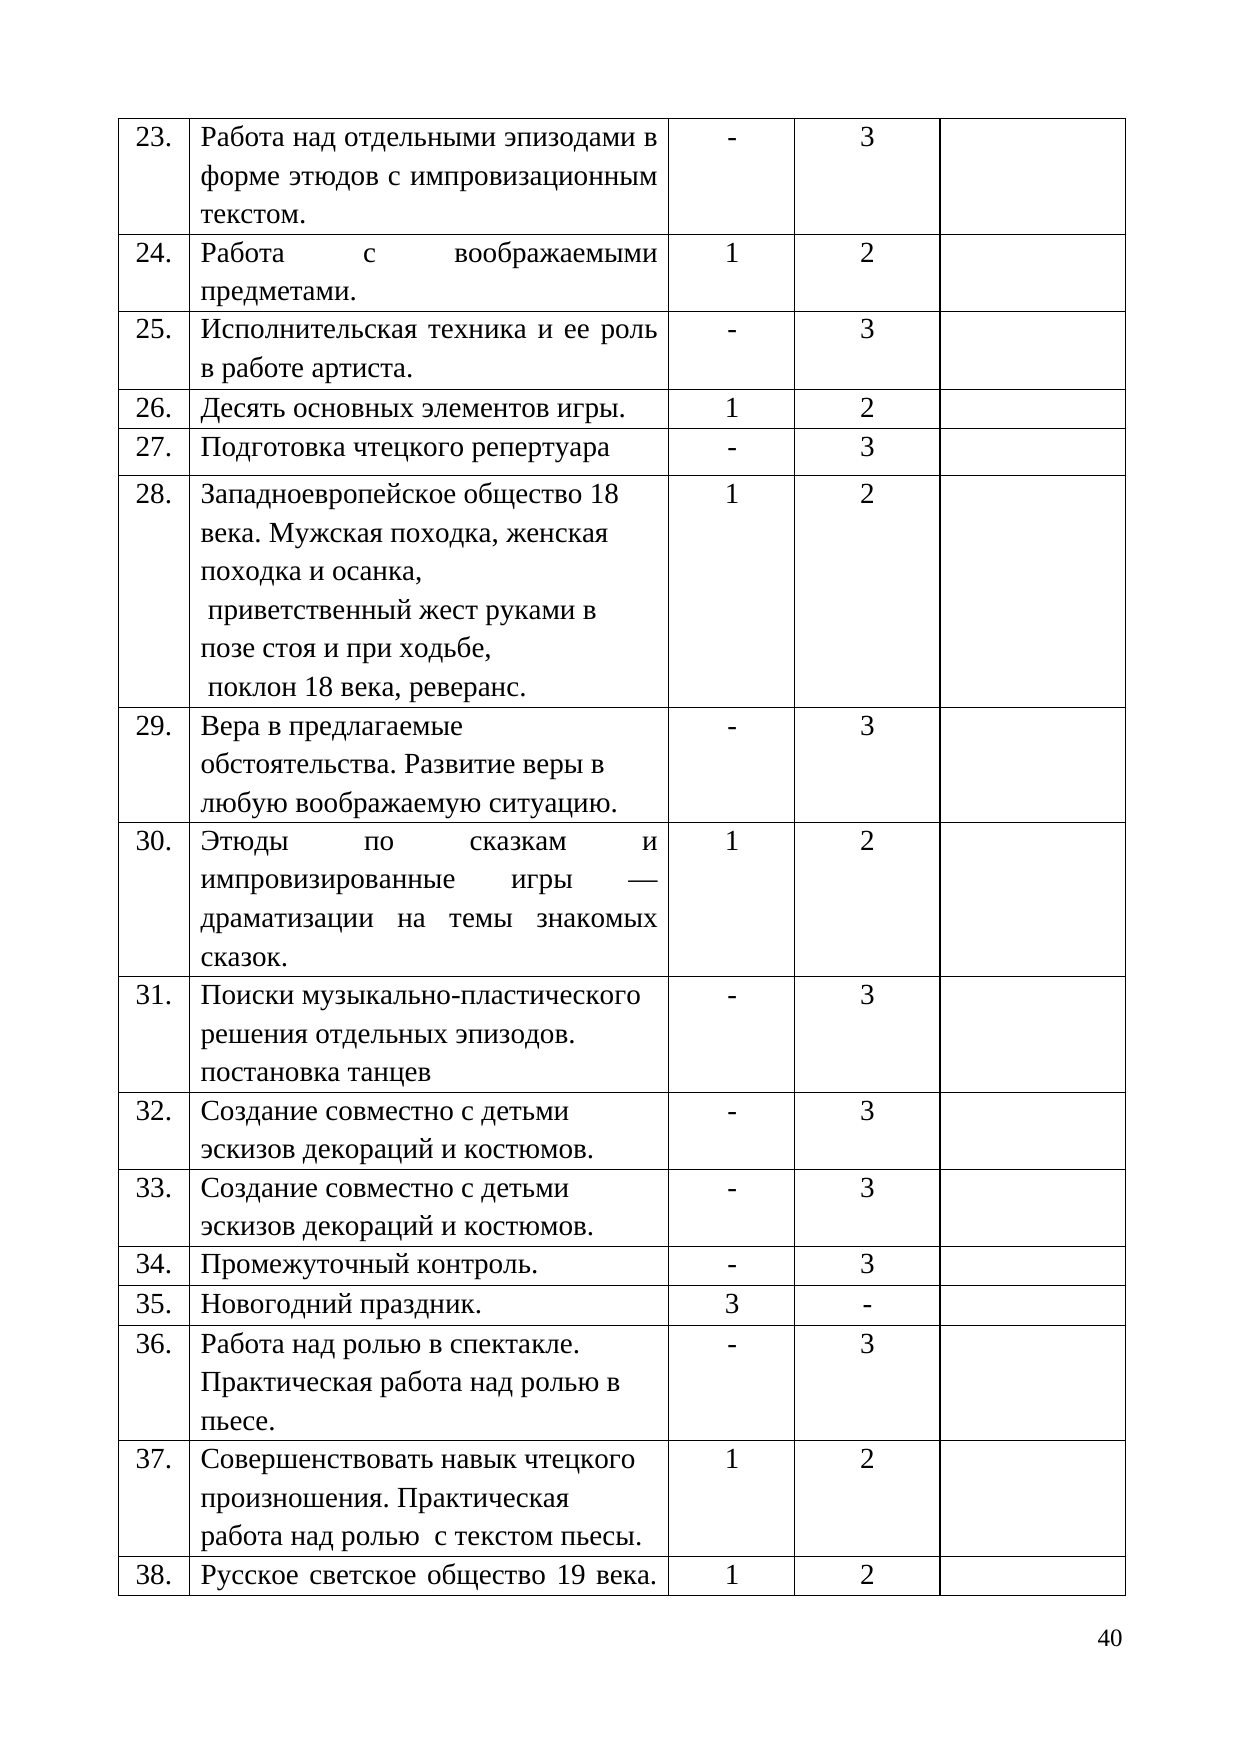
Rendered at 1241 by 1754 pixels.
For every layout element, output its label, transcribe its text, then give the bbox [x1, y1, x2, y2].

table_cell 3 [795, 1326, 939, 1440]
table_cell Создание совместно с детьми эскизов декораций и костюмов. [190, 1170, 668, 1246]
table_cell 34. [119, 1247, 189, 1285]
table_cell [941, 119, 1125, 234]
table_cell 26. [119, 390, 189, 428]
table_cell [190, 1557, 668, 1595]
table_cell Подготовка чтецкого репертуара [190, 429, 668, 475]
table_cell [941, 708, 1125, 822]
table_cell 31. [119, 977, 189, 1092]
table_cell - [669, 977, 794, 1092]
table_cell 27. [119, 429, 189, 475]
table_cell Вера в предлагаемые обстоятельства. Развитие веры в любую воображаемую ситуацию. [190, 708, 668, 822]
table_cell [941, 235, 1125, 311]
table_cell Западноевропейское общество 18 века. Мужская походка, женская походка и осанка, приветственный жест руками в позе стоя и при ходьбе, поклон 18 века, реверанс. [190, 476, 668, 707]
table_cell 1 [669, 235, 794, 311]
table_cell Работа над ролью в спектакле. Практическая работа над ролью в пьесе. [190, 1326, 668, 1440]
table_cell [941, 1326, 1125, 1440]
table_cell 1 [669, 1557, 794, 1595]
table_cell Совершенствовать навык чтецкого произношения. Практическая работа над ролью с текстом пьесы. [190, 1441, 668, 1556]
table_cell [941, 390, 1125, 428]
table_cell 2 [795, 1557, 939, 1595]
table_cell - [669, 708, 794, 822]
table_cell 1 [669, 476, 794, 707]
table_cell [941, 823, 1125, 976]
table_cell [941, 1247, 1125, 1285]
table_cell - [669, 119, 794, 234]
table_cell Исполнительская техника и ее роль в работе артиста. [190, 312, 668, 389]
table_cell 3 [795, 429, 939, 475]
table_cell 23. [119, 119, 189, 234]
table_cell 38. [119, 1557, 189, 1595]
table_cell 1 [669, 1441, 794, 1556]
table_cell 3 [795, 1093, 939, 1169]
table_cell [941, 429, 1125, 475]
table_cell 37. [119, 1441, 189, 1556]
table_cell - [669, 1170, 794, 1246]
table_cell Промежуточный контроль. [190, 1247, 668, 1285]
table_cell 3 [795, 708, 939, 822]
table_cell 35. [119, 1286, 189, 1325]
table_cell Этюды по сказкам и импровизированные игры — драматизации на темы знакомых сказок. [190, 823, 668, 976]
table_cell 2 [795, 476, 939, 707]
table_cell Новогодний праздник. [190, 1286, 668, 1325]
table_cell [941, 312, 1125, 389]
table_cell - [669, 1326, 794, 1440]
table_cell 3 [795, 119, 939, 234]
table_cell 2 [795, 1441, 939, 1556]
table_cell Десять основных элементов игры. [190, 390, 668, 428]
table_cell 1 [669, 823, 794, 976]
table_cell Работа с воображаемыми предметами. [190, 235, 668, 311]
table_cell 3 [795, 1170, 939, 1246]
table_cell - [669, 1093, 794, 1169]
table_cell [941, 476, 1125, 707]
table_cell Работа над отдельными эпизодами в форме этюдов с импровизационным текстом. [190, 119, 668, 234]
table_cell 2 [795, 390, 939, 428]
table_cell 3 [795, 977, 939, 1092]
table_cell - [669, 429, 794, 475]
table_cell 29. [119, 708, 189, 822]
table_cell 32. [119, 1093, 189, 1169]
table_cell [941, 1170, 1125, 1246]
table_cell 36. [119, 1326, 189, 1440]
table_cell - [795, 1286, 939, 1325]
table_cell 2 [795, 235, 939, 311]
table_cell 3 [795, 312, 939, 389]
table_cell 2 [795, 823, 939, 976]
table_cell 3 [669, 1286, 794, 1325]
table_cell [941, 1093, 1125, 1169]
table_cell [941, 1557, 1125, 1595]
table_cell 24. [119, 235, 189, 311]
table_cell 30. [119, 823, 189, 976]
table_cell 25. [119, 312, 189, 389]
table_cell Поиски музыкально-пластического решения отдельных эпизодов. постановка танцев [190, 977, 668, 1092]
table_cell 28. [119, 476, 189, 707]
table_cell [941, 1286, 1125, 1325]
table_cell 1 [669, 390, 794, 428]
table_cell 33. [119, 1170, 189, 1246]
table_cell 3 [795, 1247, 939, 1285]
table_cell Создание совместно с детьми эскизов декораций и костюмов. [190, 1093, 668, 1169]
table_cell [941, 1441, 1125, 1556]
table_cell - [669, 1247, 794, 1285]
table_cell - [669, 312, 794, 389]
table_cell [941, 977, 1125, 1092]
